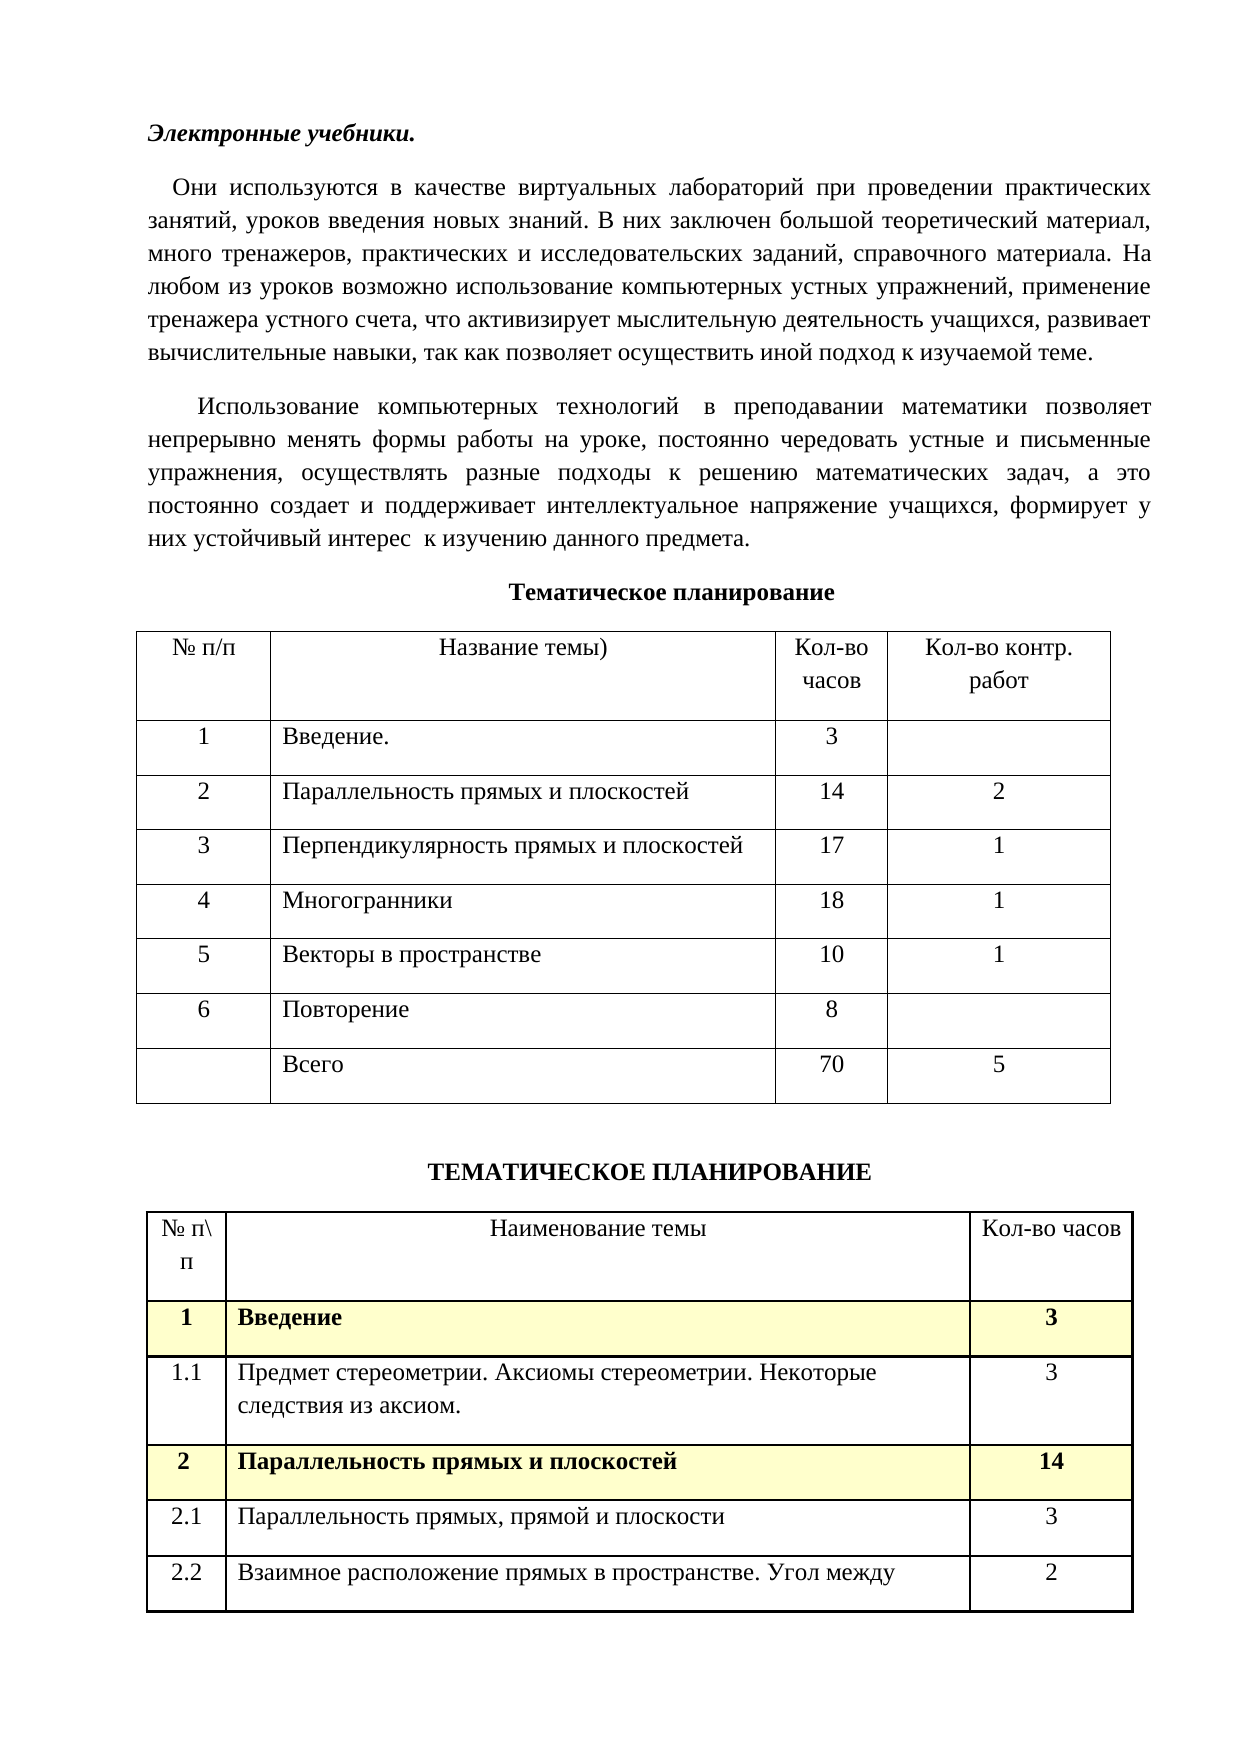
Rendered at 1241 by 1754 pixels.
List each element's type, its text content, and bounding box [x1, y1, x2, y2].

table_header Кол-во часов [776, 632, 887, 720]
table_cell 4 [137, 885, 270, 938]
table_cell Предмет стереометрии. Аксиомы стереометрии. Некоторые следствия из аксиом. [227, 1358, 969, 1444]
table_cell [888, 994, 1110, 1048]
table_cell 14 [776, 776, 887, 829]
table_cell 70 [776, 1049, 887, 1102]
table_cell Параллельность прямых, прямой и плоскости [227, 1501, 969, 1555]
table_cell 3 [971, 1302, 1131, 1355]
table_cell 2.1 [148, 1501, 225, 1555]
table_cell 3 [137, 830, 270, 884]
table_cell Всего [271, 1049, 775, 1102]
table_cell 1 [148, 1302, 225, 1355]
table_cell 2.2 [148, 1557, 225, 1610]
table_cell 2 [888, 776, 1110, 829]
table_cell Векторы в пространстве [271, 939, 775, 993]
table_cell 1 [137, 721, 270, 775]
table_cell 2 [971, 1557, 1131, 1610]
table_header Кол-во контр. работ [888, 632, 1110, 720]
table_cell 3 [776, 721, 887, 775]
table_cell 1 [888, 885, 1110, 938]
table_cell 3 [971, 1358, 1131, 1444]
table_cell Параллельность прямых и плоскостей [227, 1446, 969, 1499]
table_cell 5 [137, 939, 270, 993]
table_cell 1 [888, 830, 1110, 884]
text Тематическое планирование [148, 577, 1152, 606]
table_cell 5 [888, 1049, 1110, 1102]
table_cell Параллельность прямых и плоскостей [271, 776, 775, 829]
table_cell 8 [776, 994, 887, 1048]
table_cell 18 [776, 885, 887, 938]
text Электронные учебники. [148, 118, 1152, 147]
text ТЕМАТИЧЕСКОЕ ПЛАНИРОВАНИЕ [148, 1157, 1152, 1186]
text Использование компьютерных технологий в преподавании математики позволяет непрерывно менять формы работы на уроке, постоянно чередовать устные и письменные упражнения, осуществлять разные подходы к решению математических задач, а это постоянно создает и поддерживает интеллектуальное напряжение учащихся, формирует у них устойчивый интерес к изучению данного предмета. [148, 391, 1152, 552]
table_header Название темы) [271, 632, 775, 720]
table_cell 1.1 [148, 1358, 225, 1444]
table_cell 17 [776, 830, 887, 884]
table_cell 1 [888, 939, 1110, 993]
table_cell [888, 721, 1110, 775]
table_cell 10 [776, 939, 887, 993]
text Они используются в качестве виртуальных лабораторий при проведении практических занятий, уроков введения новых знаний. В них заключен большой теоретический материал, много тренажеров, практических и исследовательских заданий, справочного материала. На любом из уроков возможно использование компьютерных устных упражнений, применение тренажера устного счета, что активизирует мыслительную деятельность учащихся, развивает вычислительные навыки, так как позволяет осуществить иной подход к изучаемой теме. [148, 172, 1152, 366]
table_cell [137, 1049, 270, 1102]
table_header № п/п [137, 632, 270, 720]
table_cell Повторение [271, 994, 775, 1048]
table_header Наименование темы [227, 1213, 969, 1300]
table_cell Перпендикулярность прямых и плоскостей [271, 830, 775, 884]
table_cell Введение. [271, 721, 775, 775]
table_cell Введение [227, 1302, 969, 1355]
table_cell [227, 1557, 969, 1610]
table_header Кол-во часов [971, 1213, 1131, 1300]
table_cell 3 [971, 1501, 1131, 1555]
table_cell 6 [137, 994, 270, 1048]
table_cell 2 [137, 776, 270, 829]
table_header № п\п [148, 1213, 225, 1300]
table_cell Многогранники [271, 885, 775, 938]
table_cell 2 [148, 1446, 225, 1499]
table_cell 14 [971, 1446, 1131, 1499]
